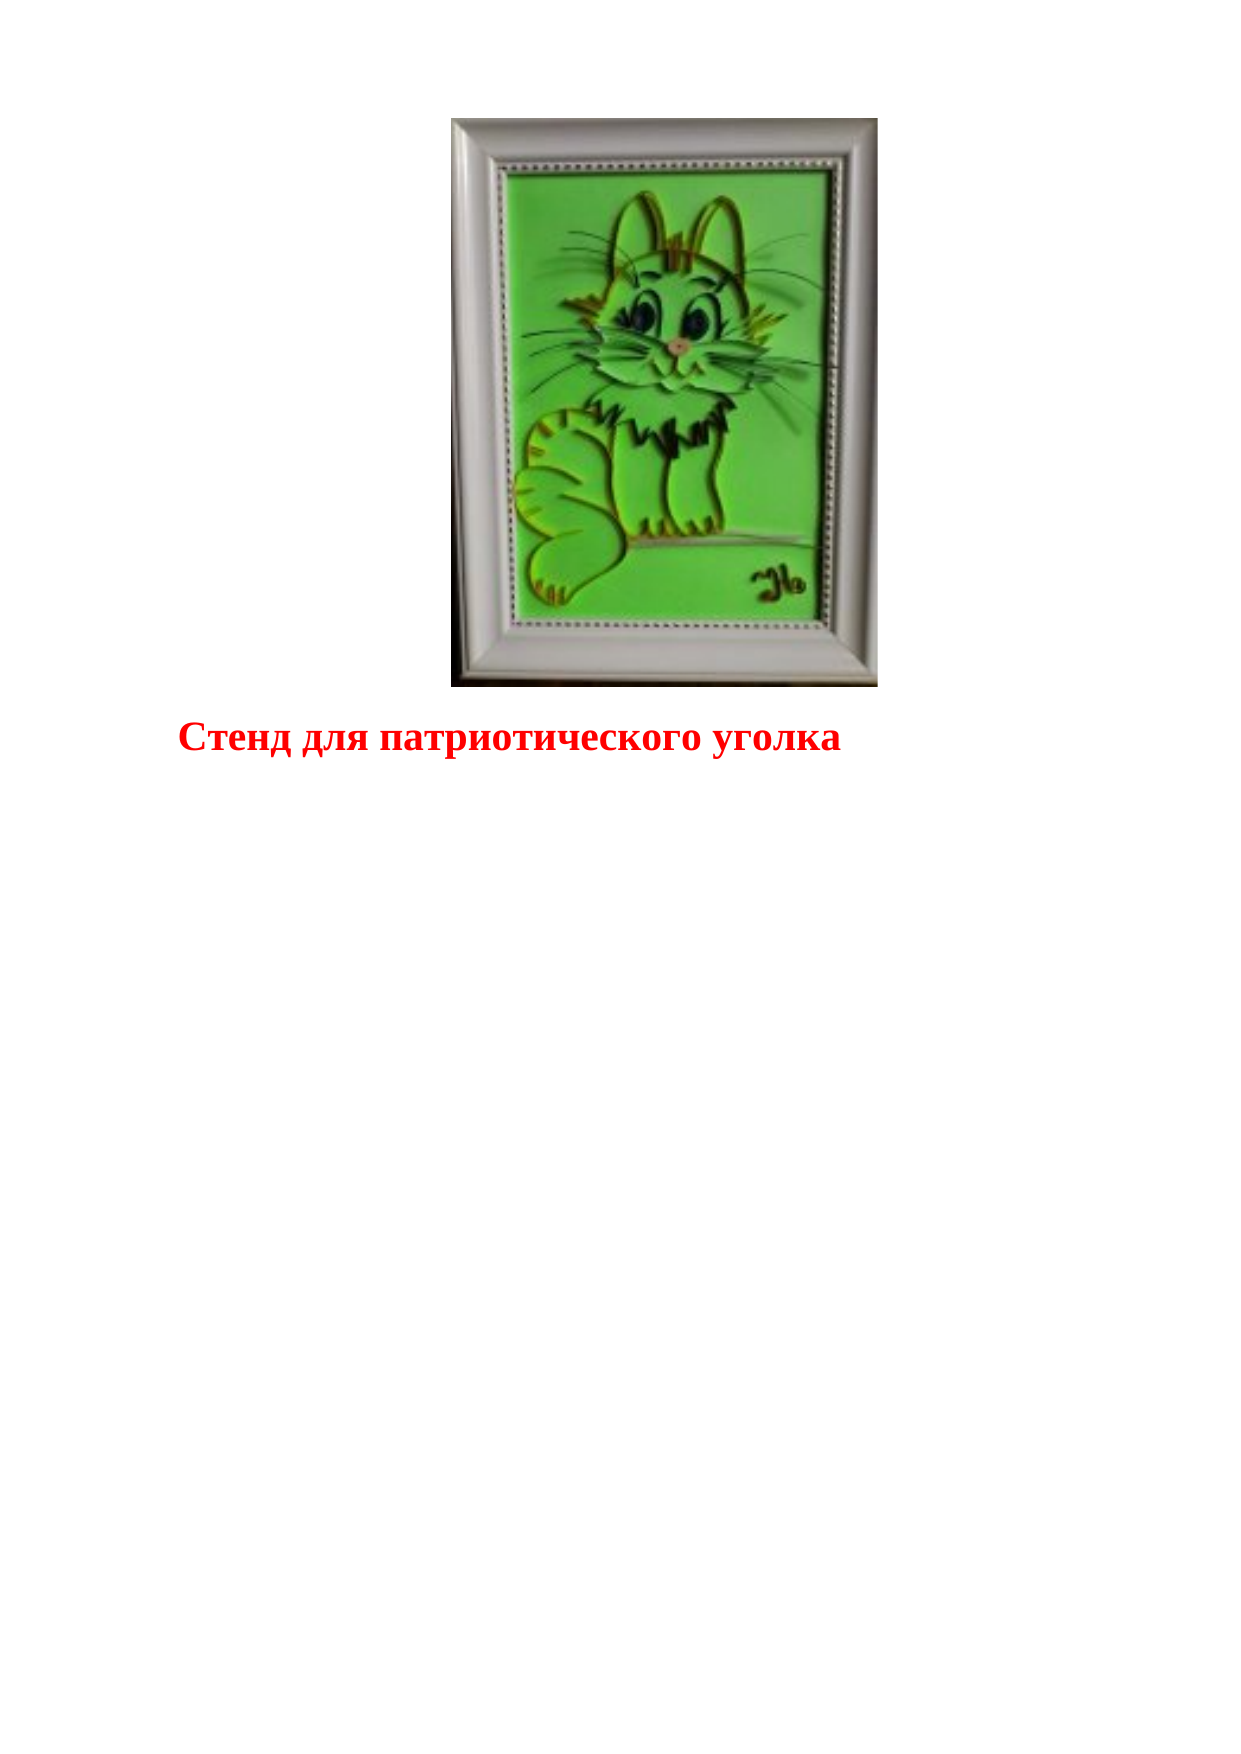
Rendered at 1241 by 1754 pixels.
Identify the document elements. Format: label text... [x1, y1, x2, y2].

text Стенд для патриотического уголка [177, 712, 1152, 760]
picture [451, 118, 878, 687]
